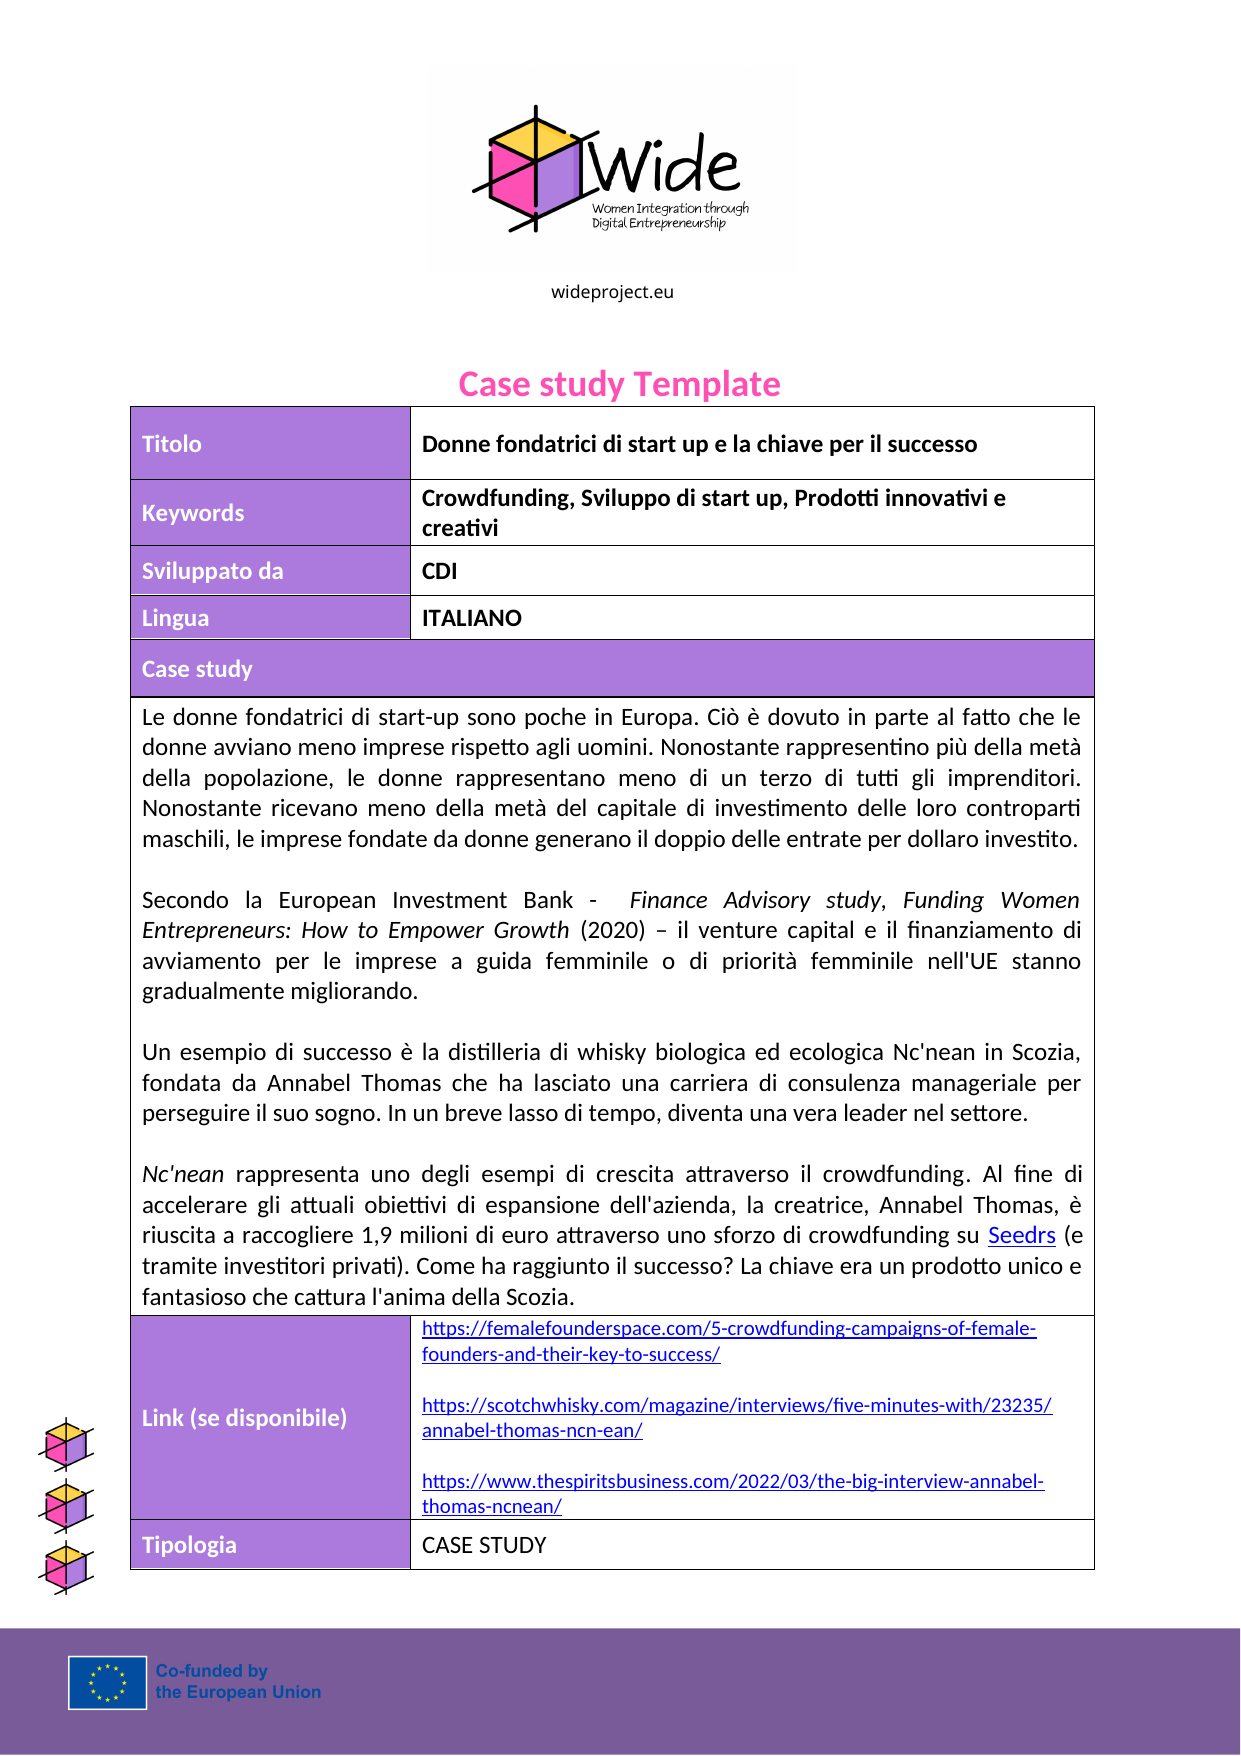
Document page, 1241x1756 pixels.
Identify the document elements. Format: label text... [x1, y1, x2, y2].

table_cell Case study [131, 640, 1094, 696]
table_cell CDI [411, 546, 1094, 594]
table_cell Link (se disponibile) [131, 1316, 410, 1519]
table_cell Sviluppato da [131, 546, 410, 594]
table_cell Crowdfunding, Sviluppo di start up, Prodotti innovativi e creativi [411, 480, 1094, 545]
picture [38, 1540, 94, 1595]
picture [38, 1478, 94, 1534]
table_cell ITALIANO [411, 596, 1094, 638]
picture [66, 1654, 340, 1712]
table_header Donne fondatrici di start up e la chiave per il successo [411, 407, 1094, 479]
table_cell Le donne fondatrici di start-up sono poche in Europa. Ciò è dovuto in parte al fatto che le donne avviano meno imprese rispetto agli uomini. Nonostante rappresentino più della metà della popolazione, le donne rappresentano meno di un terzo di tutti gli imprenditori. Nonostante ricevano meno della metà del capitale di investimento delle loro controparti maschili, le imprese fondate da donne generano il doppio delle entrate per dollaro investito. Secondo la European Investment Bank - Finance Advisory study, Funding Women Entrepreneurs: How to Empower Growth (2020) – il venture capital e il finanziamento di avviamento per le imprese a guida femminile o di priorità femminile nell'UE stanno gradualmente migliorando. Un esempio di successo è la distilleria di whisky biologica ed ecologica Nc'nean in Scozia, fondata da Annabel Thomas che ha lasciato una carriera di consulenza manageriale per perseguire il suo sogno. In un breve lasso di tempo, diventa una vera leader nel settore. Nc'nean rappresenta uno degli esempi di crescita attraverso il crowdfunding. Al fine di accelerare gli attuali obiettivi di espansione dell'azienda, la creatrice, Annabel Thomas, è riuscita a raccogliere 1,9 milioni di euro attraverso uno sforzo di crowdfunding su Seedrs (e tramite investitori privati). Come ha raggiunto il successo? La chiave era un prodotto unico e fantasioso che cattura l'anima della Scozia. [131, 698, 1094, 1314]
text Case study Template [118, 360, 1122, 406]
table_header Titolo [131, 407, 410, 479]
picture [428, 65, 796, 272]
table_cell CASE STUDY [411, 1520, 1094, 1568]
table_cell https://femalefounderspace.com/5-crowdfunding-campaigns-of-female-founders-and-their-key-to-success/ https://scotchwhisky.com/magazine/interviews/five-minutes-with/23235/annabel-thomas-ncn-ean/ https://www.thespiritsbusiness.com/2022/03/the-big-interview-annabel-thomas-ncnean/ [411, 1316, 1094, 1519]
table_cell Lingua [131, 596, 410, 638]
table_cell Keywords [131, 480, 410, 545]
table_cell Tipologia [131, 1520, 410, 1568]
picture [38, 1417, 94, 1472]
